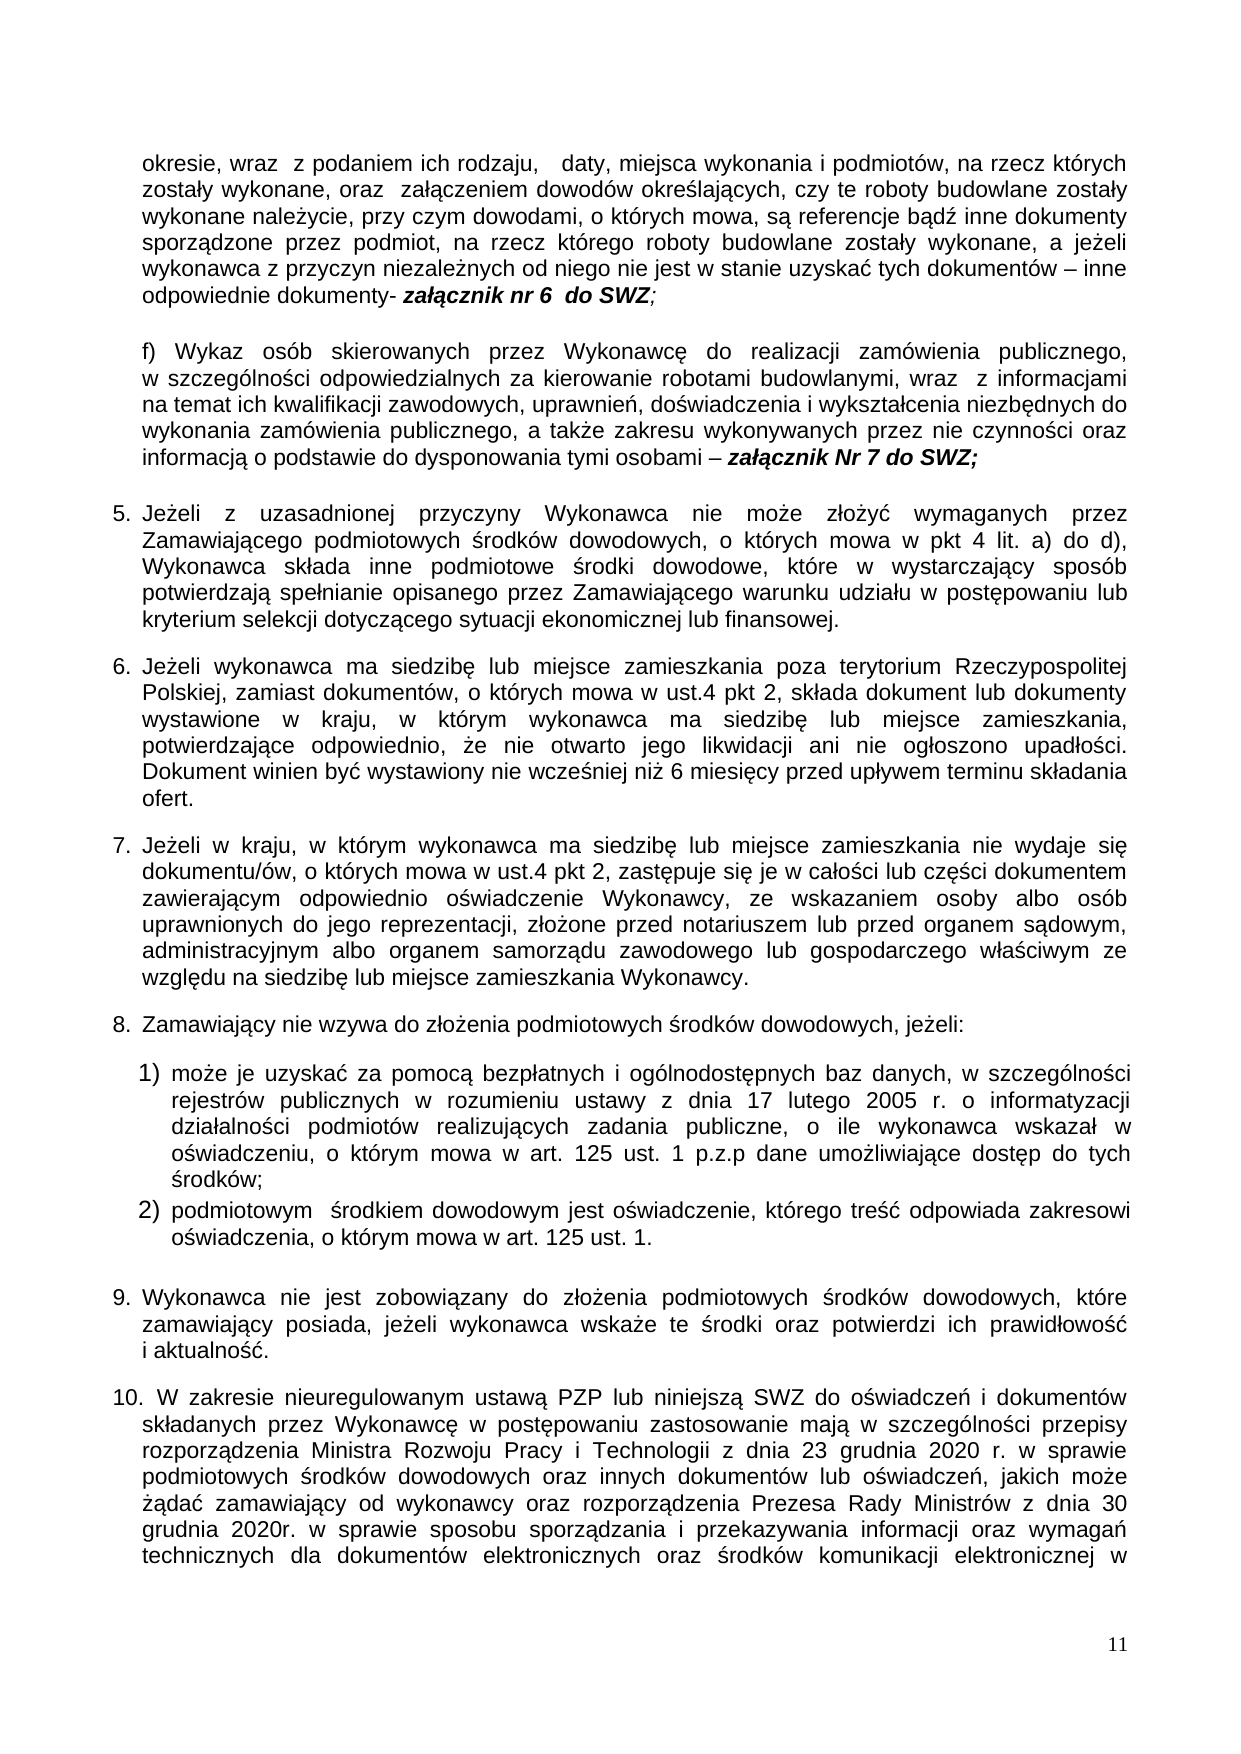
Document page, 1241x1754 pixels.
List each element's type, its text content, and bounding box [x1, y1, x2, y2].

list Jeżeli w kraju, w którym wykonawca ma siedzibę lub miejsce zamieszkania nie wydaje się dokumentu/ów, o których mowa w ust.4 pkt 2, zastępuje się je w całości lub części dokumentem zawierającym odpowiednio oświadczenie Wykonawcy, ze wskazaniem osoby albo osób uprawnionych do jego reprezentacji, złożone przed notariuszem lub przed organem sądowym, administracyjnym albo organem samorządu zawodowego lub gospodarczego właściwym ze względu na siedzibę lub miejsce zamieszkania Wykonawcy. [112, 832, 1128, 990]
list Wykonawca nie jest zobowiązany do złożenia podmiotowych środków dowodowych, które zamawiający posiada, jeżeli wykonawca wskaże te środki oraz potwierdzi ich prawidłowość i aktualność. [112, 1284, 1128, 1363]
list może je uzyskać za pomocą bezpłatnych i ogólnodostępnych baz danych, w szczególności rejestrów publicznych w rozumieniu ustawy z dnia 17 lutego 2005 r. o informatyzacji działalności podmiotów realizujących zadania publiczne, o ile wykonawca wskazał w oświadczeniu, o którym mowa w art. 125 ust. 1 p.z.p dane umożliwiające dostęp do tych środków; [138, 1058, 1132, 1192]
list Jeżeli z uzasadnionej przyczyny Wykonawca nie może złożyć wymaganych przez Zamawiającego podmiotowych środków dowodowych, o których mowa w pkt 4 lit. a) do d), Wykonawca składa inne podmiotowe środki dowodowe, które w wystarczający sposób potwierdzają spełnianie opisanego przez Zamawiającego warunku udziału w postępowaniu lub kryterium selekcji dotyczącego sytuacji ekonomicznej lub finansowej. [112, 500, 1128, 632]
list podmiotowym środkiem dowodowym jest oświadczenie, którego treść odpowiada zakresowi oświadczenia, o którym mowa w art. 125 ust. 1. [138, 1196, 1132, 1251]
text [142, 150, 1128, 308]
list Zamawiający nie wzywa do złożenia podmiotowych środków dowodowych, jeżeli: [112, 1011, 1128, 1037]
list Jeżeli wykonawca ma siedzibę lub miejsce zamieszkania poza terytorium Rzeczypospolitej Polskiej, zamiast dokumentów, o których mowa w ust.4 pkt 2, składa dokument lub dokumenty wystawione w kraju, w którym wykonawca ma siedzibę lub miejsce zamieszkania, potwierdzające odpowiednio, że nie otwarto jego likwidacji ani nie ogłoszono upadłości. Dokument winien być wystawiony nie wcześniej niż 6 miesięcy przed upływem terminu składania ofert. [112, 653, 1128, 811]
text f) Wykaz osób skierowanych przez Wykonawcę do realizacji zamówienia publicznego, w szczególności odpowiedzialnych za kierowanie robotami budowlanymi, wraz z informacjami na temat ich kwalifikacji zawodowych, uprawnień, doświadczenia i wykształcenia niezbędnych do wykonania zamówienia publicznego, a także zakresu wykonywanych przez nie czynności oraz informacją o podstawie do dysponowania tymi osobami – załącznik Nr 7 do SWZ; [142, 338, 1128, 470]
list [112, 1384, 1128, 1569]
